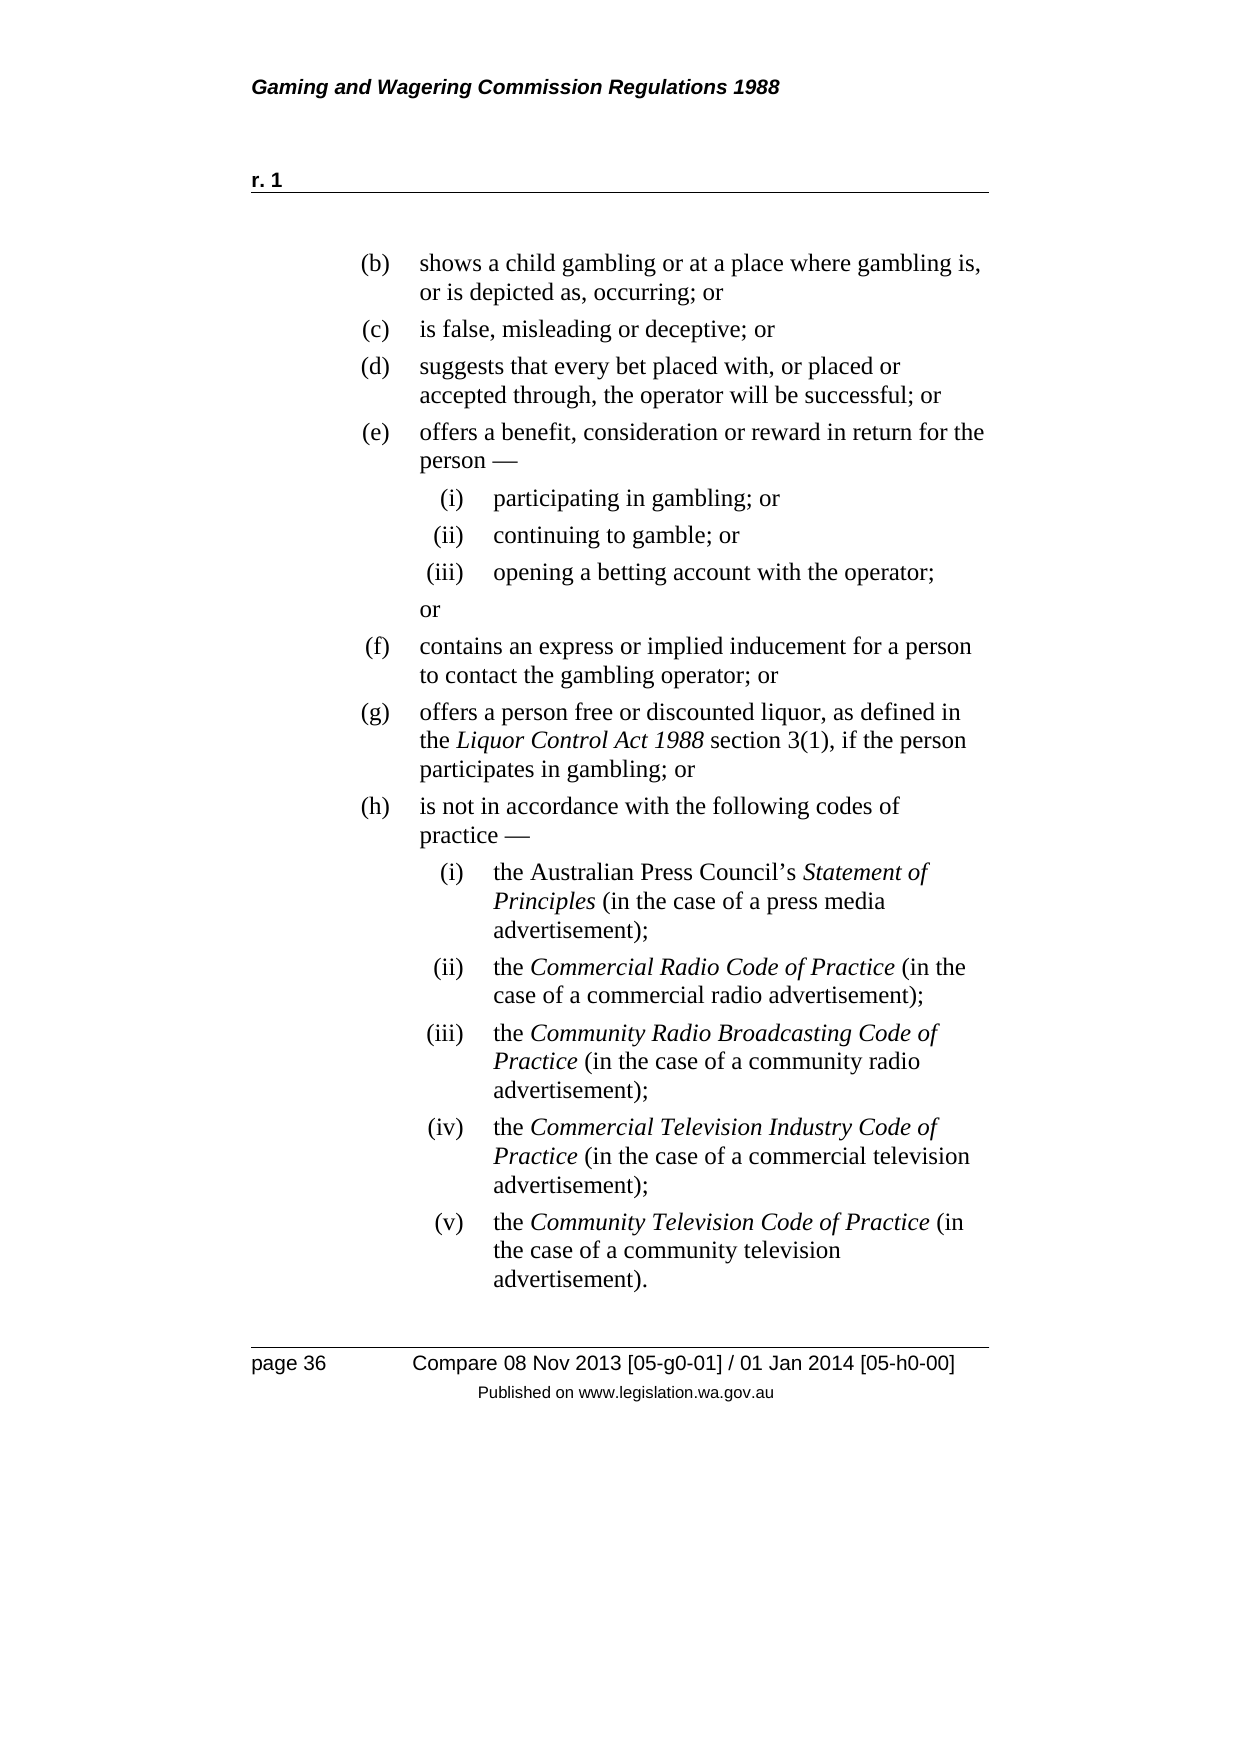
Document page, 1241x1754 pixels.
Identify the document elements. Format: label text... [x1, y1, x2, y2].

text (i) the Australian Press Council’s Statement of Principles (in the case of a press media advertisement); [251, 857, 989, 943]
text (v) the Community Television Code of Practice (in the case of a community television advertisement). [251, 1207, 989, 1293]
text (h) is not in accordance with the following codes of practice — [251, 791, 989, 849]
text (i) participating in gambling; or [251, 483, 989, 511]
text (e) offers a benefit, consideration or reward in return for the person — [251, 417, 989, 474]
text (b) shows a child gambling or at a place where gambling is, or is depicted as, occurring; or [251, 248, 989, 306]
text (g) offers a person free or discounted liquor, as defined in the Liquor Control Act 1988 section 3(1), if the person participates in gambling; or [251, 697, 989, 783]
text (iii) the Community Radio Broadcasting Code of Practice (in the case of a community radio advertisement); [251, 1018, 989, 1104]
text (c) is false, misleading or deceptive; or [251, 314, 989, 343]
text (iii) opening a betting account with the operator; [251, 557, 989, 586]
text (f) contains an express or implied inducement for a person to contact the gambling operator; or [251, 631, 989, 688]
text or [251, 594, 989, 623]
text (ii) continuing to gamble; or [251, 520, 989, 548]
text (iv) the Commercial Television Industry Code of Practice (in the case of a commercial television advertisement); [251, 1112, 989, 1198]
text (d) suggests that every bet placed with, or placed or accepted through, the operator will be successful; or [251, 351, 989, 408]
text (ii) the Commercial Radio Code of Practice (in the case of a commercial radio advertisement); [251, 952, 989, 1009]
